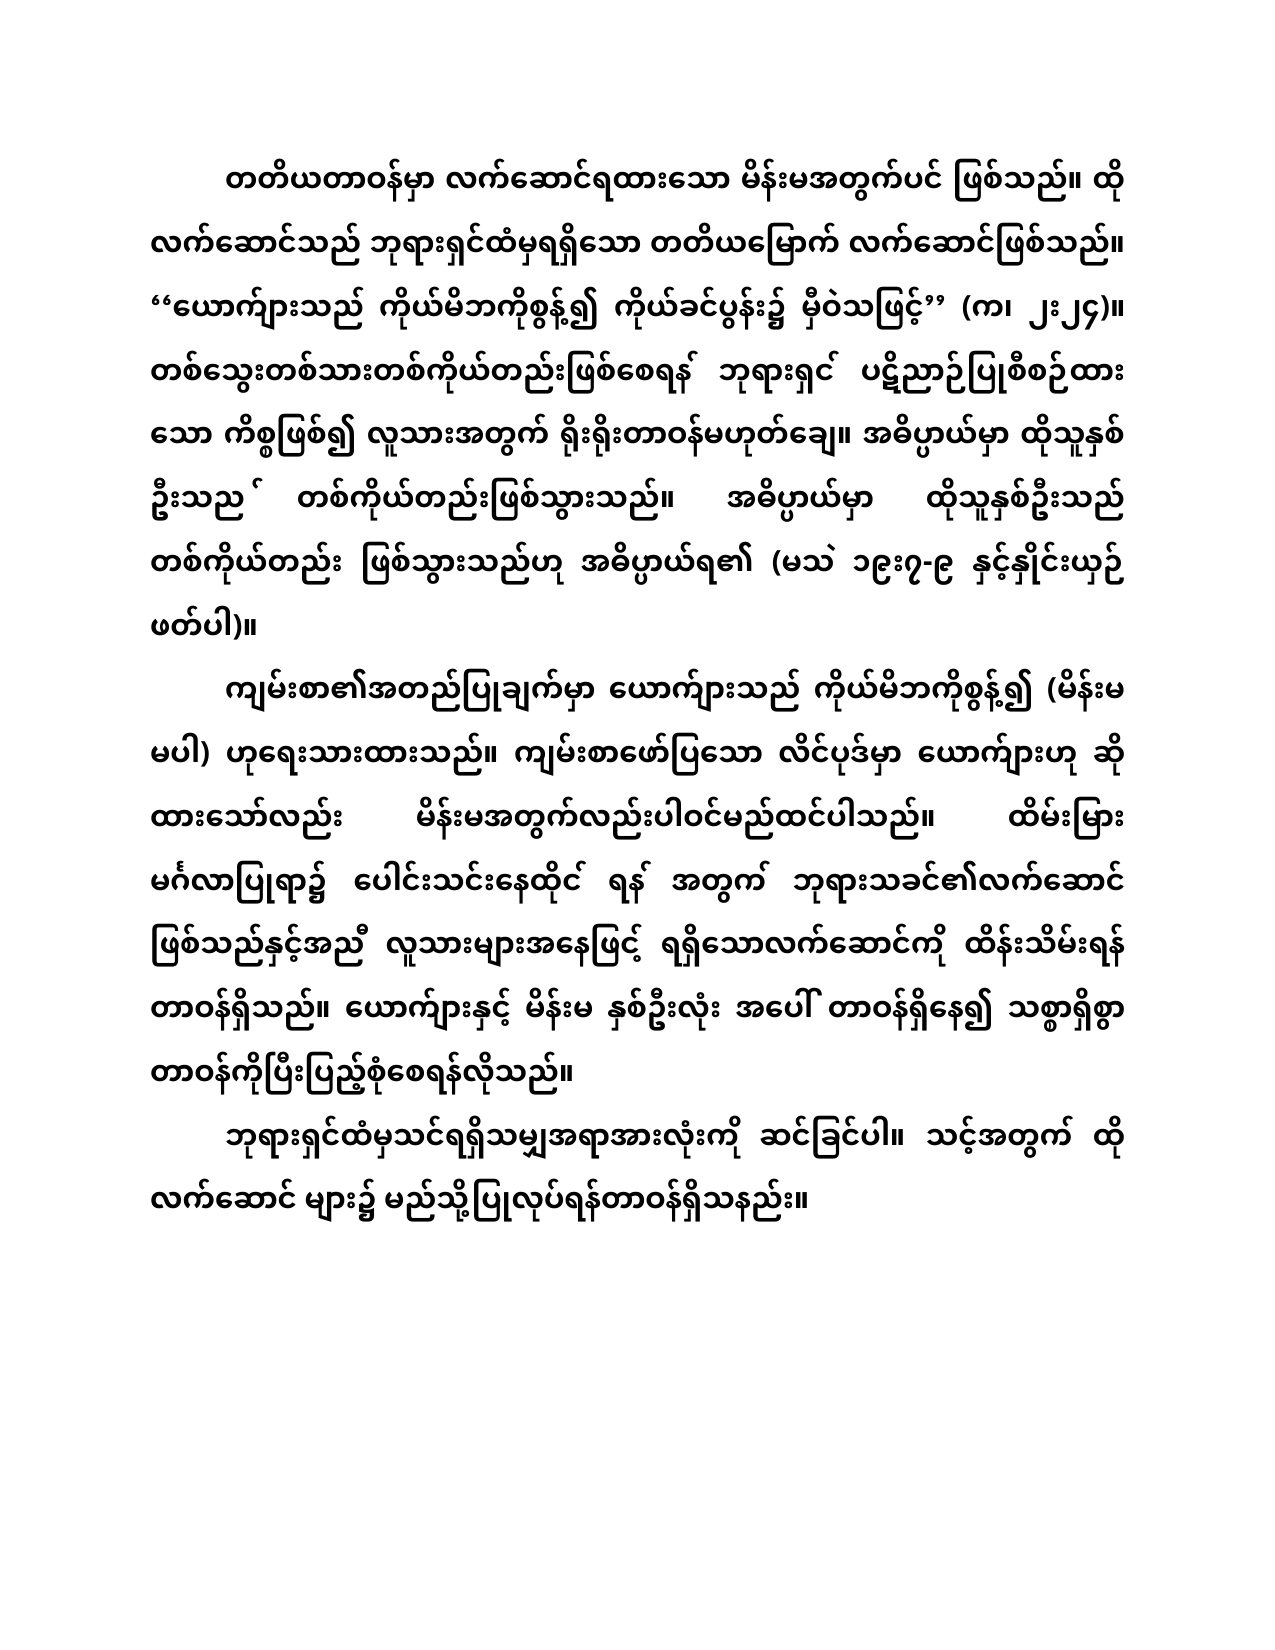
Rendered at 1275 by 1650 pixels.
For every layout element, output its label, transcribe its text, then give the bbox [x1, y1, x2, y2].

text ဘုရားရှင်ထံမှသင်ရရှိသမျှအရာအားလုံးကို ဆင်ခြင်ပါ။ သင့်အတွက် ထို လက်ဆောင် များ၌ မည်သို့ပြုလုပ်ရန်တာဝန်ရှိသနည်း။ [150, 1106, 1125, 1234]
text ကျမ်းစာ၏အတည်ပြုချက်မှာ ယောက်ျားသည် ကိုယ်မိဘကိုစွန့်၍ (မိန်းမမပါ) ဟုရေးသားထားသည်။ ကျမ်းစာဖော်ပြသော လိင်ပုဒ်မှာ ယောက်ျားဟု ဆိုထားသော်လည်း မိန်းမအတွက်လည်းပါဝင်မည်ထင်ပါသည်။ ထိမ်းမြား မင်္ဂလာပြုရာ၌ ပေါင်းသင်းနေထိုင် ရန် အတွက် ဘုရားသခင်၏လက်ဆောင် ဖြစ်သည်နှင့်အညီ လူသားများအနေဖြင့် ရရှိသောလက်ဆောင်ကို ထိန်းသိမ်းရန် တာဝန်ရှိသည်။ ယောက်ျားနှင့် မိန်းမ နှစ်ဦးလုံး အပေါ် တာဝန်ရှိနေ၍ သစ္စာရှိစွာ တာဝန်ကိုပြီးပြည့်စုံစေရန်လိုသည်။ [150, 660, 1125, 1106]
text တတိယတာဝန်မှာ လက်ဆောင်ရထားသော မိန်းမအတွက်ပင် ဖြစ်သည်။ ထိုလက်ဆောင်သည် ဘုရားရှင်ထံမှရရှိသော တတိယမြောက် လက်ဆောင်ဖြစ်သည်။ ‘‘ယောက်ျားသည် ကိုယ်မိဘကိုစွန့်၍ ကိုယ်ခင်ပွန်း၌ မှီဝဲသဖြင့်’’ (က၊ ၂း၂၄)။ တစ်သွေးတစ်သားတစ်ကိုယ်တည်းဖြစ်စေရန် ဘုရားရှင် ပဋိညာဉ်ပြုစီစဉ်ထားသော ကိစ္စဖြစ်၍ လူသားအတွက် ရိုးရိုးတာဝန်မဟုတ်ချေ။ အဓိပ္ပာယ်မှာ ထိုသူနှစ်ဦးသည် တစ်ကိုယ်တည်းဖြစ်သွားသည်။ အဓိပ္ပာယ်မှာ ထိုသူနှစ်ဦးသည် တစ်ကိုယ်တည်း ဖြစ်သွားသည်ဟု အဓိပ္ပာယ်ရ၏ (မသဲ ၁၉း၇-၉ နှင့်နှိုင်းယှဉ်ဖတ်ပါ)။ [150, 150, 1125, 660]
